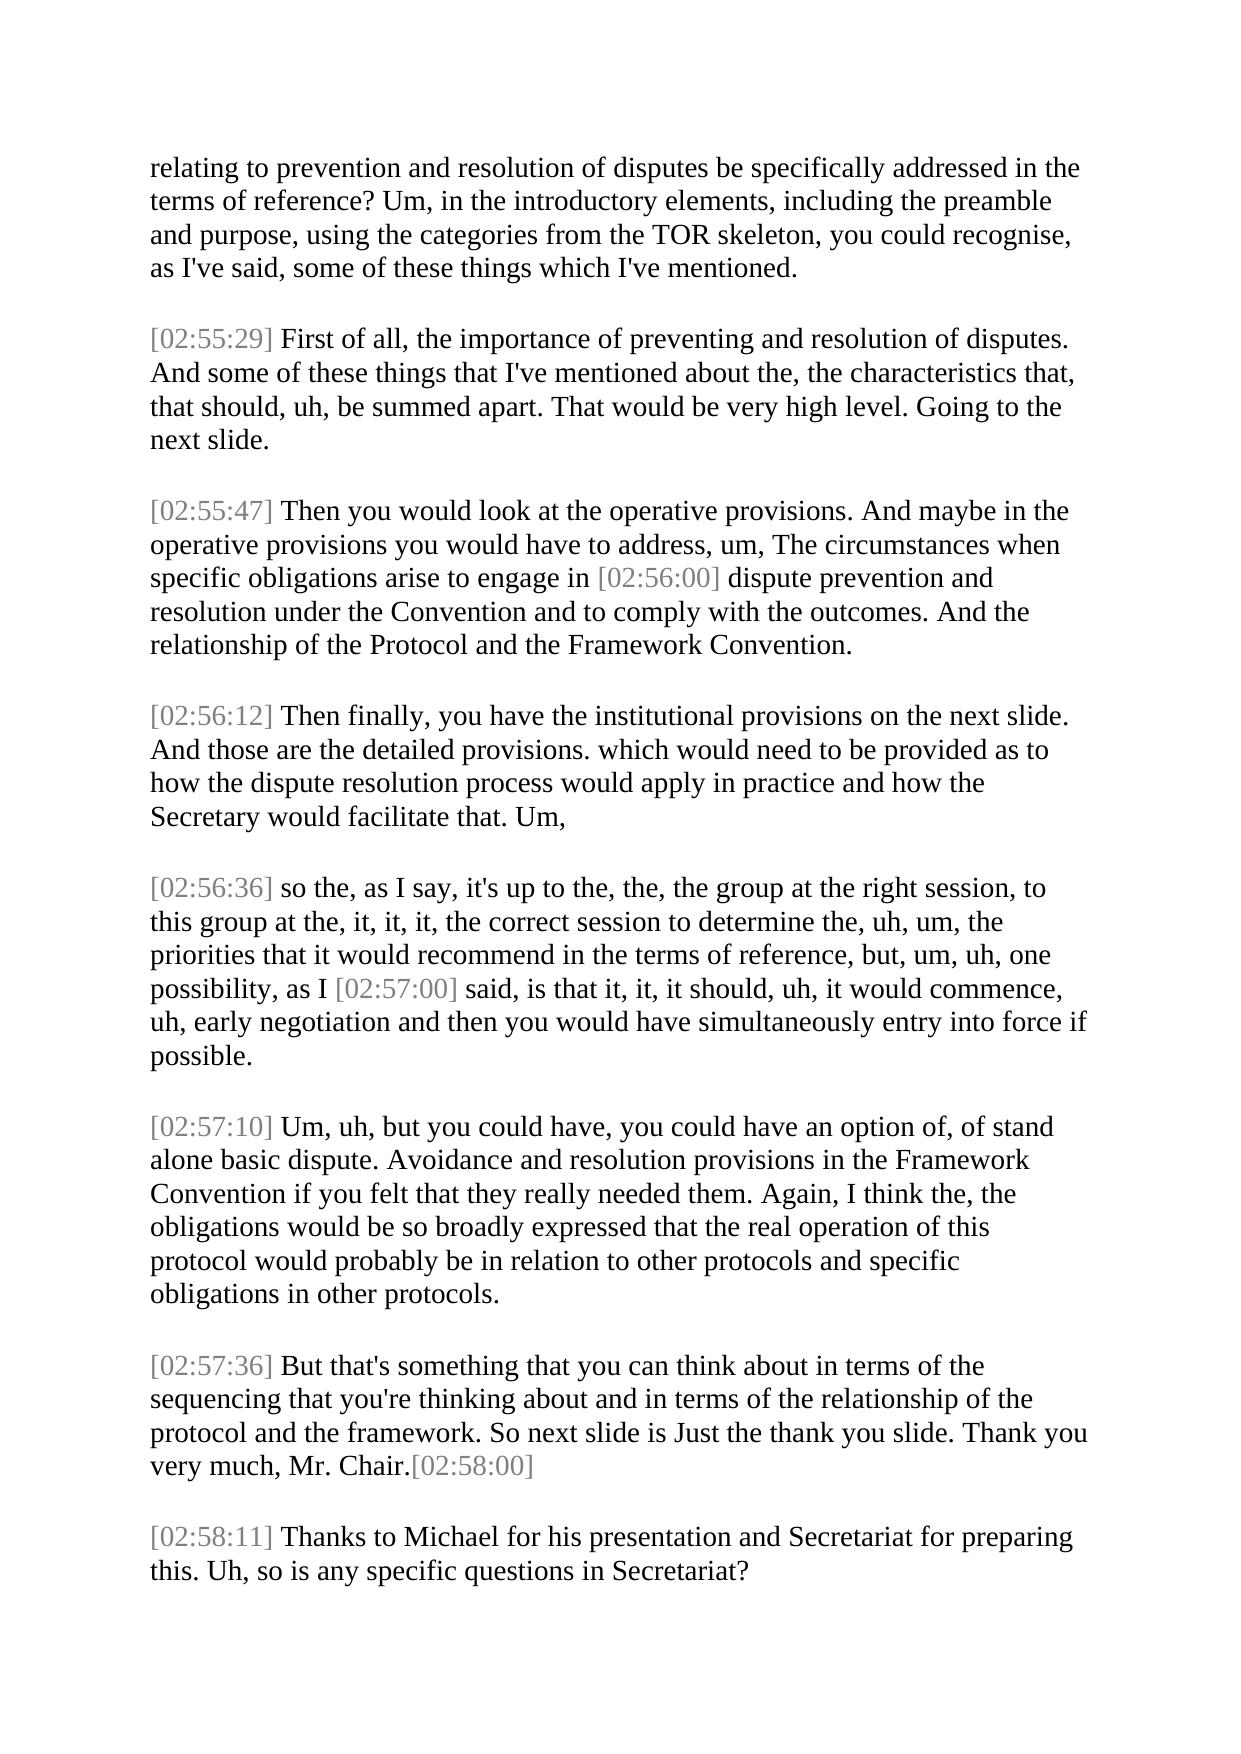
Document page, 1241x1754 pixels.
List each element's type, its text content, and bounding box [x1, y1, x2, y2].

text [02:55:29] First of all, the importance of preventing and resolution of disputes. And some of these things that I've mentioned about the, the characteristics that, that should, uh, be summed apart. That would be very high level. Going to the next slide. [150, 322, 1090, 456]
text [150, 150, 1090, 284]
text [02:56:36] so the, as I say, it's up to the, the, the group at the right session, to this group at the, it, it, it, the correct session to determine the, uh, um, the priorities that it would recommend in the terms of reference, but, um, uh, one possibility, as I [02:57:00] said, is that it, it, it should, uh, it would commence, uh, early negotiation and then you would have simultaneously entry into force if possible. [150, 870, 1090, 1071]
text [02:55:47] Then you would look at the operative provisions. And maybe in the operative provisions you would have to address, um, The circumstances when specific obligations arise to engage in [02:56:00] dispute prevention and resolution under the Convention and to comply with the outcomes. And the relationship of the Protocol and the Framework Convention. [150, 493, 1090, 661]
text [02:56:12] Then finally, you have the institutional provisions on the next slide. And those are the detailed provisions. which would need to be provided as to how the dispute resolution process would apply in practice and how the Secretary would facilitate that. Um, [150, 698, 1090, 833]
text [02:58:11] Thanks to Michael for his presentation and Secretariat for preparing this. Uh, so is any specific questions in Secretariat? [150, 1519, 1090, 1586]
text [02:57:10] Um, uh, but you could have, you could have an option of, of stand alone basic dispute. Avoidance and resolution provisions in the Framework Convention if you felt that they really needed them. Again, I think the, the obligations would be so broadly expressed that the real operation of this protocol would probably be in relation to other protocols and specific obligations in other protocols. [150, 1109, 1090, 1310]
text [02:57:36] But that's something that you can think about in terms of the sequencing that you're thinking about and in terms of the relationship of the protocol and the framework. So next slide is Just the thank you slide. Thank you very much, Mr. Chair.[02:58:00] [150, 1348, 1090, 1482]
